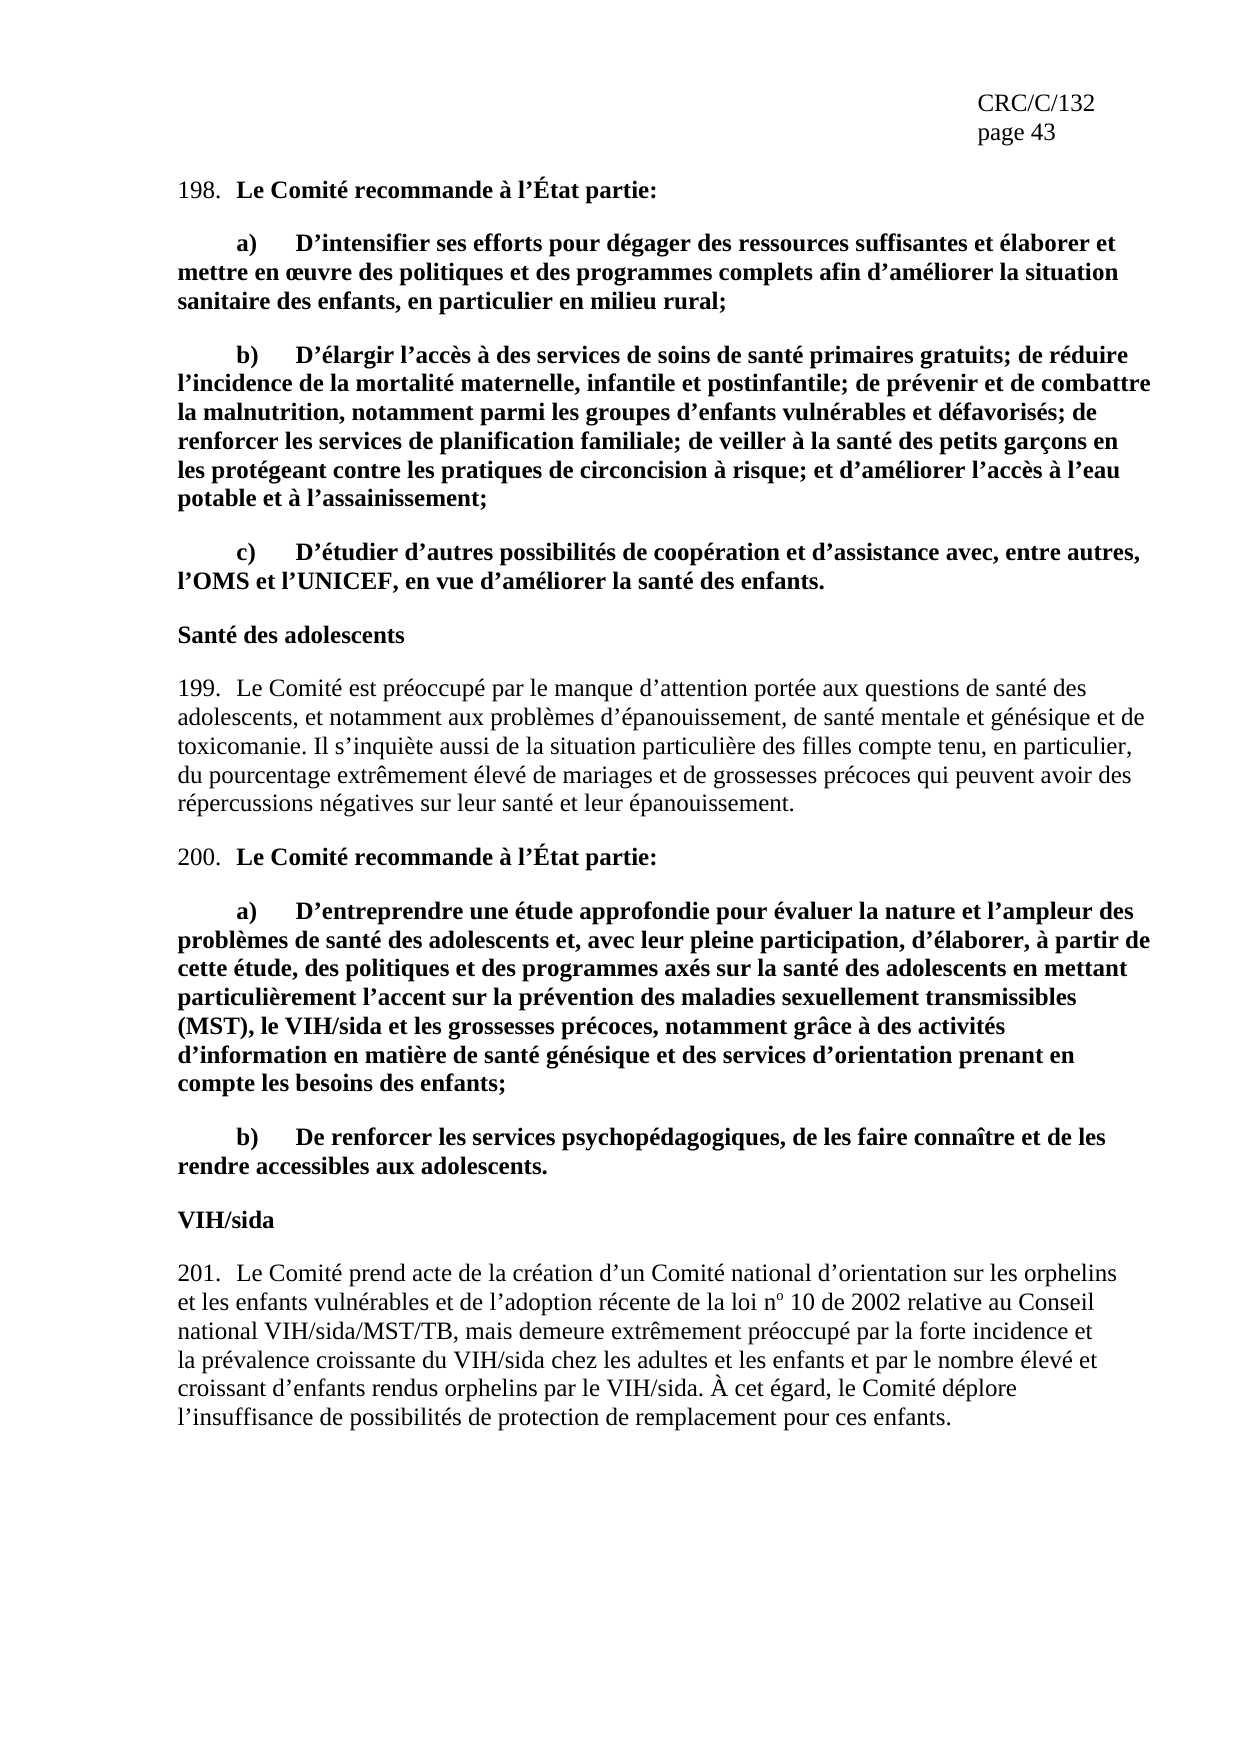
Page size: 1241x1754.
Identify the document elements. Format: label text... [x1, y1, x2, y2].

text VIH/sida [177, 1205, 1152, 1233]
text 201. Le Comité prend acte de la création d’un Comité national d’orientation sur les orphelins et les enfants vulnérables et de l’adoption récente de la loi no 10 de 2002 relative au Conseil national VIH/sida/MST/TB, mais demeure extrêmement préoccupé par la forte incidence et la prévalence croissante du VIH/sida chez les adultes et les enfants et par le nombre élevé et croissant d’enfants rendus orphelins par le VIH/sida. À cet égard, le Comité déplore l’insuffisance de possibilités de protection de remplacement pour ces enfants. [177, 1258, 1152, 1431]
text c) D’étudier d’autres possibilités de coopération et d’assistance avec, entre autres, l’OMS et l’UNICEF, en vue d’améliorer la santé des enfants. [177, 537, 1152, 595]
text b) De renforcer les services psychopédagogiques, de les faire connaître et de les rendre accessibles aux adolescents. [177, 1122, 1152, 1180]
text 198. Le Comité recommande à l’État partie: [177, 175, 1152, 203]
text 199. Le Comité est préoccupé par le manque d’attention portée aux questions de santé des adolescents, et notamment aux problèmes d’épanouissement, de santé mentale et génésique et de toxicomanie. Il s’inquiète aussi de la situation particulière des filles compte tenu, en particulier, du pourcentage extrêmement élevé de mariages et de grossesses précoces qui peuvent avoir des répercussions négatives sur leur santé et leur épanouissement. [177, 673, 1152, 817]
text b) D’élargir l’accès à des services de soins de santé primaires gratuits; de réduire l’incidence de la mortalité maternelle, infantile et postinfantile; de prévenir et de combattre la malnutrition, notamment parmi les groupes d’enfants vulnérables et défavorisés; de renforcer les services de planification familiale; de veiller à la santé des petits garçons en les protégeant contre les pratiques de circoncision à risque; et d’améliorer l’accès à l’eau potable et à l’assainissement; [177, 340, 1152, 512]
text Santé des adolescents [177, 620, 1152, 648]
text a) D’entreprendre une étude approfondie pour évaluer la nature et l’ampleur des problèmes de santé des adolescents et, avec leur pleine participation, d’élaborer, à partir de cette étude, des politiques et des programmes axés sur la santé des adolescents en mettant particulièrement l’accent sur la prévention des maladies sexuellement transmissibles (MST), le VIH/sida et les grossesses précoces, notamment grâce à des activités d’information en matière de santé génésique et des services d’orientation prenant en compte les besoins des enfants; [177, 896, 1152, 1097]
text 200. Le Comité recommande à l’État partie: [177, 842, 1152, 871]
text a) D’intensifier ses efforts pour dégager des ressources suffisantes et élaborer et mettre en œuvre des politiques et des programmes complets afin d’améliorer la situation sanitaire des enfants, en particulier en milieu rural; [177, 228, 1152, 315]
